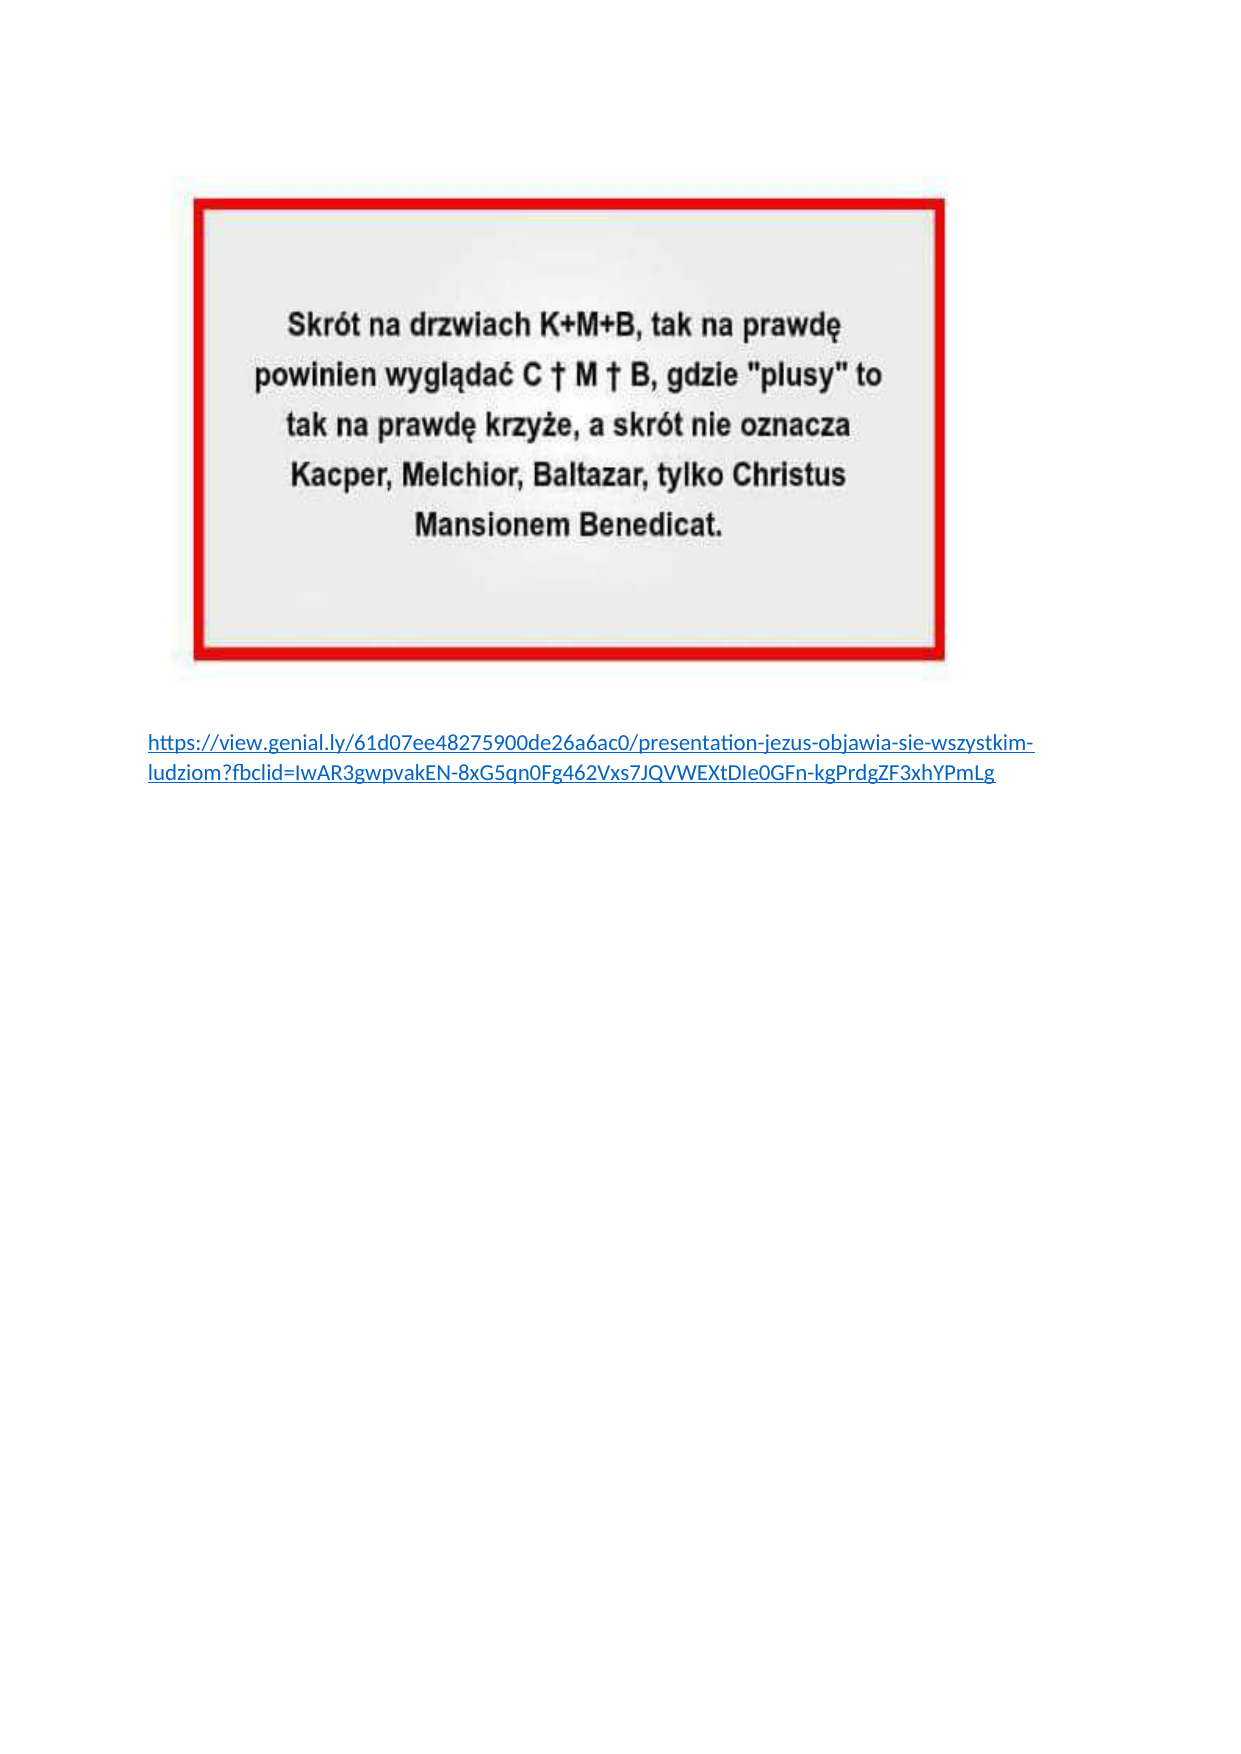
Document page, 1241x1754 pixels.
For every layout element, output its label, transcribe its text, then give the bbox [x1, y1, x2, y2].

text https://view.genial.ly/61d07ee48275900de26a6ac0/presentation-jezus-objawia-sie-wszystkim-ludziom?fbclid=IwAR3gwpvakEN-8xG5qn0Fg462Vxs7JQVWEXtDIe0GFn-kgPrdgZF3xhYPmLg [148, 728, 1093, 786]
picture [147, 147, 992, 709]
